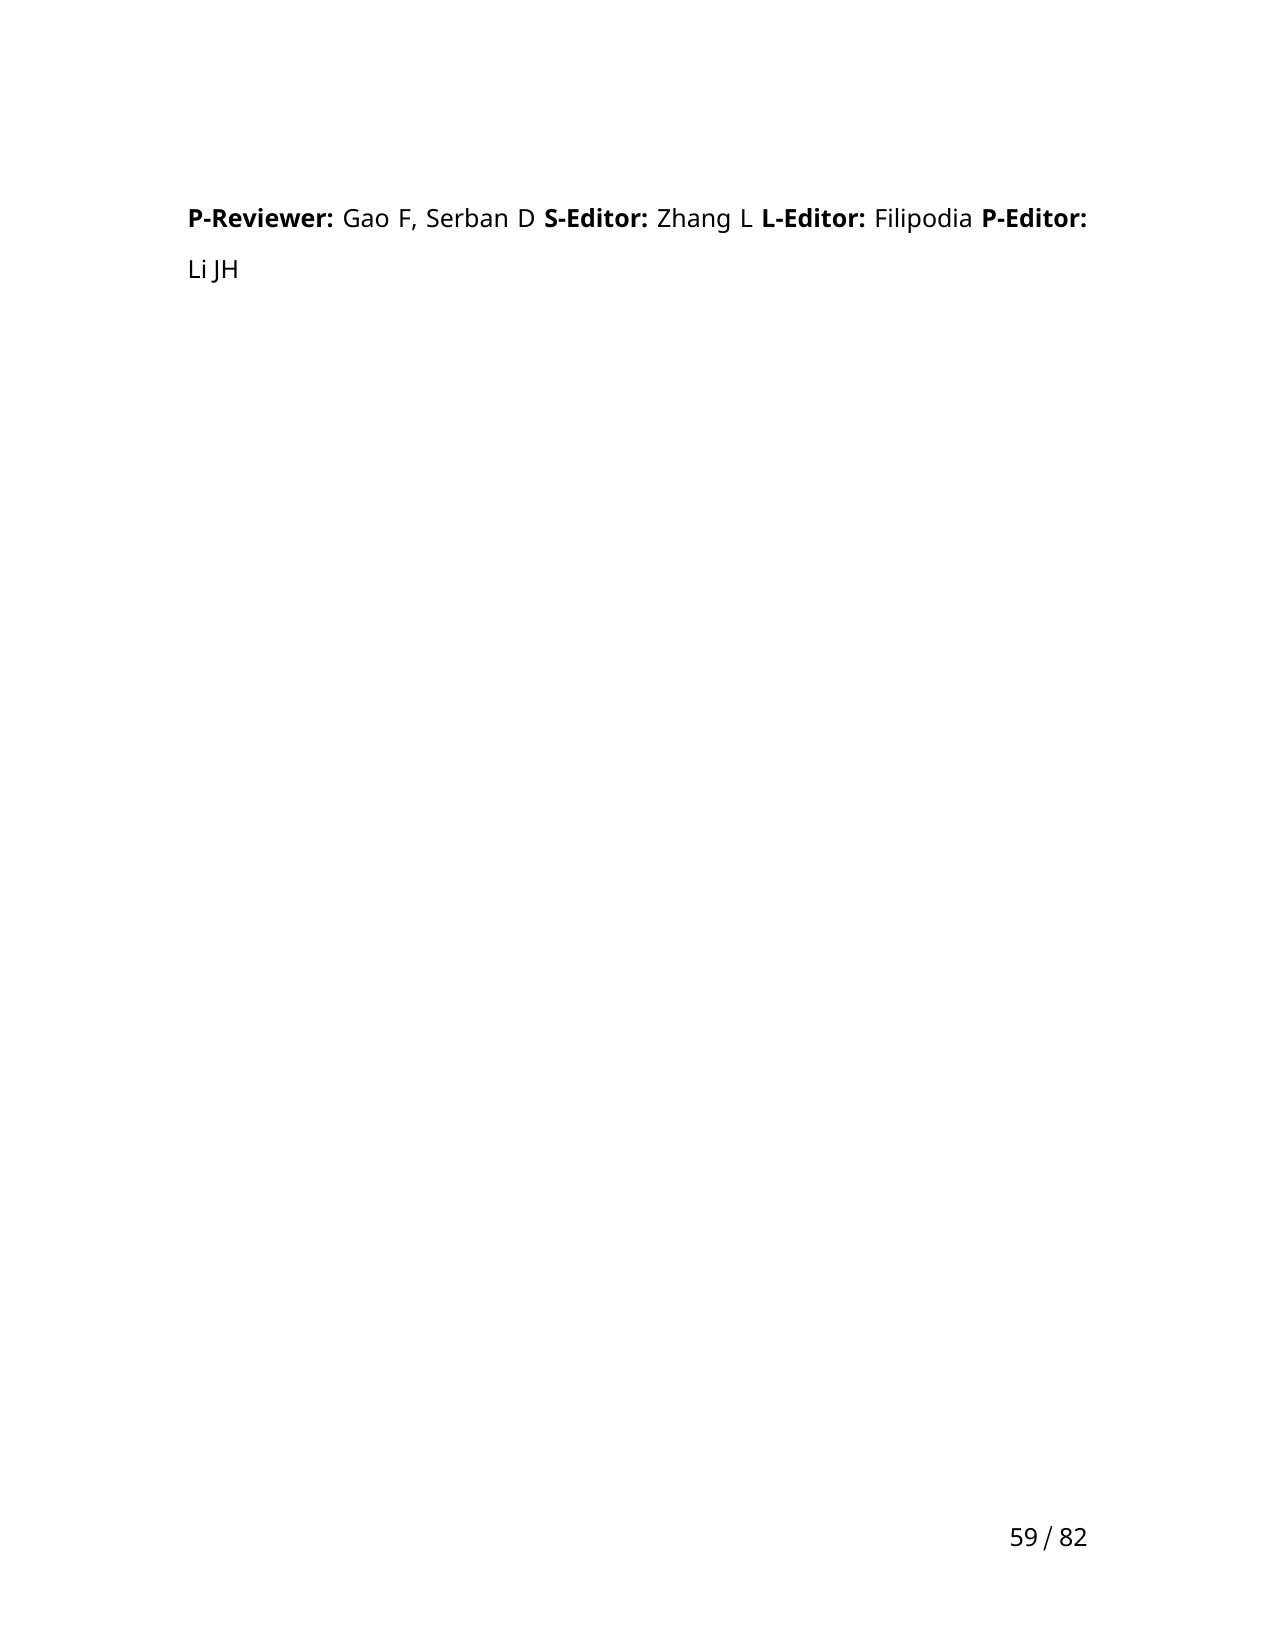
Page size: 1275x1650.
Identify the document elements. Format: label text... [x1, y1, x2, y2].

text P-Reviewer: Gao F, Serban D S-Editor: Zhang L L-Editor: Filipodia P-Editor: Li JH [187, 201, 1087, 286]
